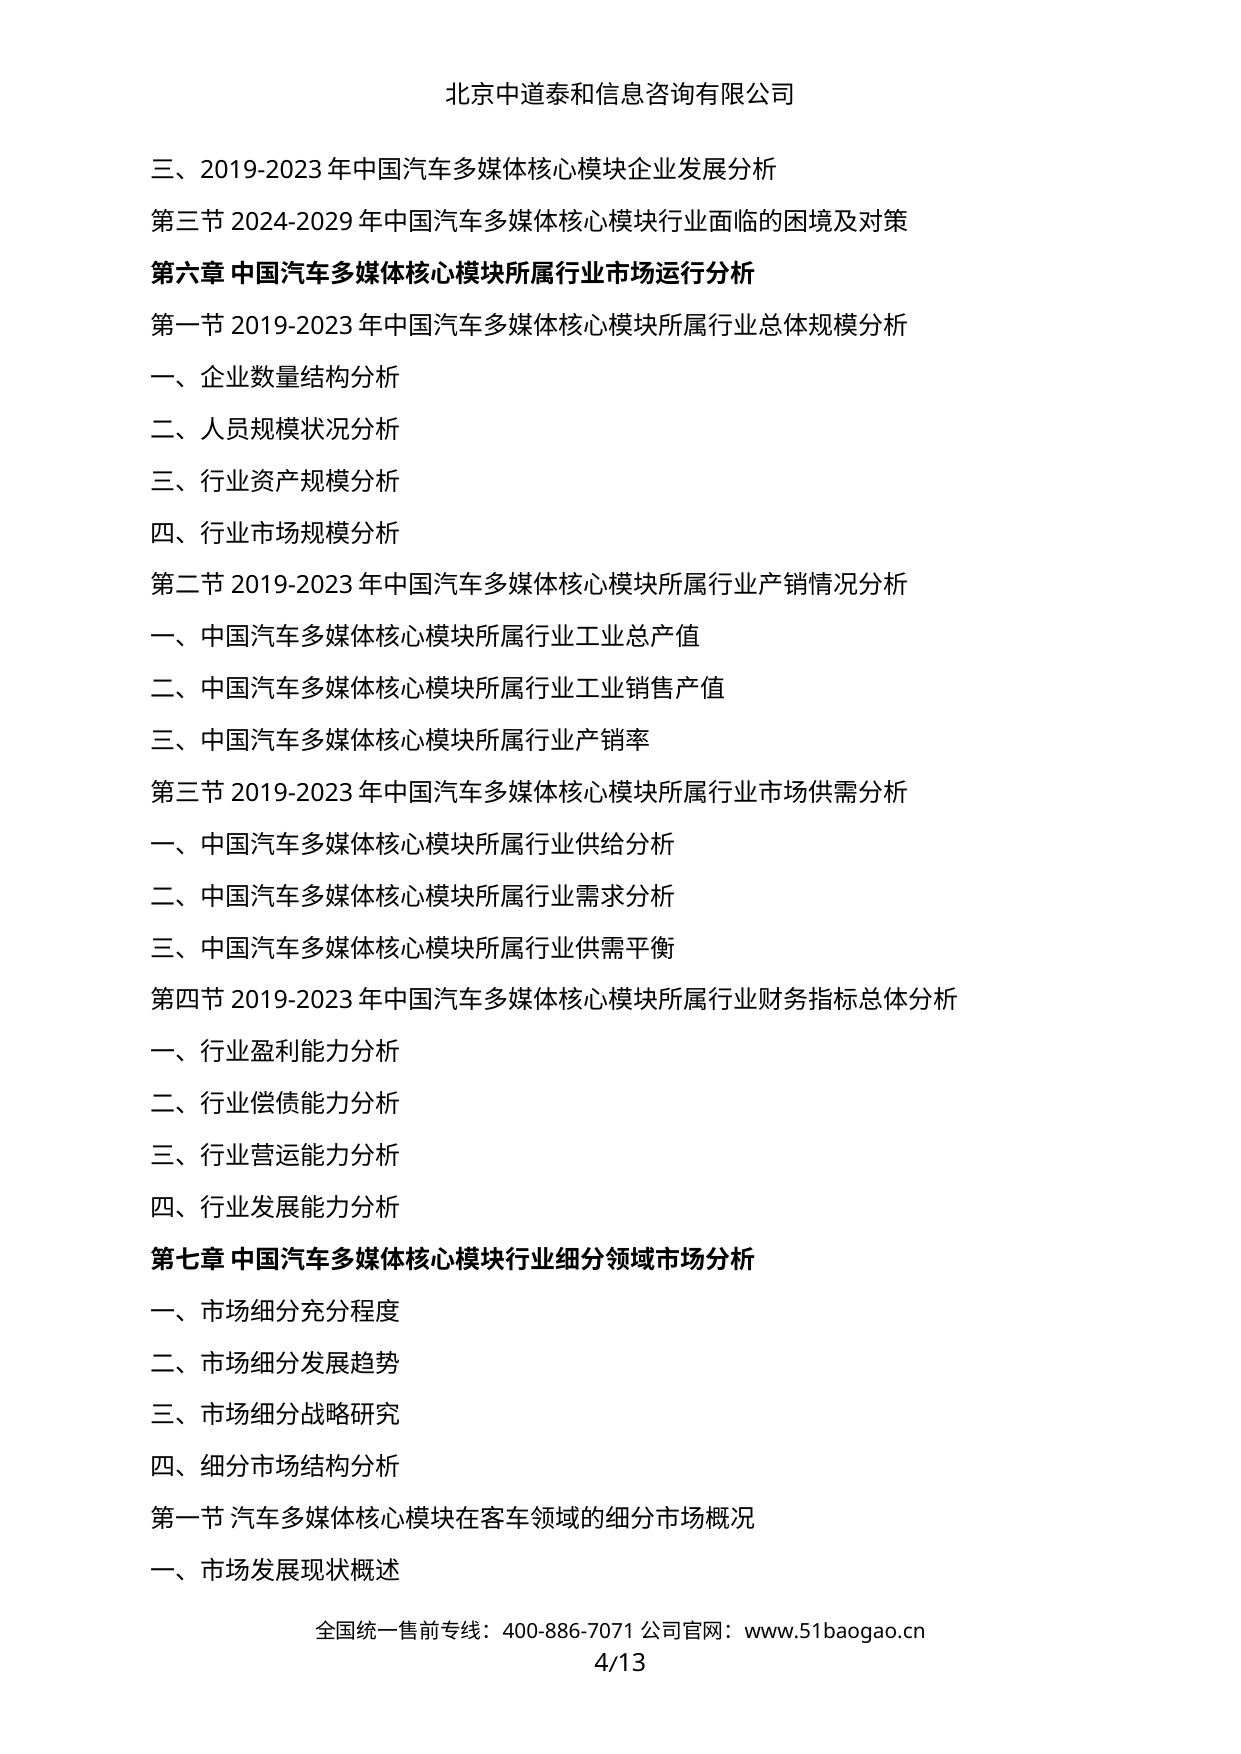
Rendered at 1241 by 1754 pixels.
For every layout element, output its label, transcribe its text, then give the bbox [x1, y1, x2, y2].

text 第二节 2019-2023年中国汽车多媒体核心模块所属行业产销情况分析 [150, 565, 1090, 601]
text 二、人员规模状况分析 [150, 409, 1090, 446]
text 三、行业资产规模分析 [150, 461, 1090, 497]
text 第六章 中国汽车多媒体核心模块所属行业市场运行分析 [150, 254, 1090, 290]
text 二、中国汽车多媒体核心模块所属行业工业销售产值 [150, 669, 1090, 705]
text 三、市场细分战略研究 [150, 1395, 1090, 1431]
text 一、市场细分充分程度 [150, 1291, 1090, 1327]
text 第七章 中国汽车多媒体核心模块行业细分领域市场分析 [150, 1239, 1090, 1276]
text 四、细分市场结构分析 [150, 1447, 1090, 1483]
text 三、中国汽车多媒体核心模块所属行业供需平衡 [150, 928, 1090, 964]
text 三、行业营运能力分析 [150, 1136, 1090, 1172]
text 第四节 2019-2023年中国汽车多媒体核心模块所属行业财务指标总体分析 [150, 980, 1090, 1016]
text 四、行业市场规模分析 [150, 513, 1090, 549]
text 一、中国汽车多媒体核心模块所属行业工业总产值 [150, 617, 1090, 653]
text 第三节 2019-2023年中国汽车多媒体核心模块所属行业市场供需分析 [150, 772, 1090, 809]
text 二、行业偿债能力分析 [150, 1084, 1090, 1120]
text 三、2019-2023年中国汽车多媒体核心模块企业发展分析 [150, 150, 1090, 186]
text 第三节 2024-2029年中国汽车多媒体核心模块行业面临的困境及对策 [150, 202, 1090, 238]
text 一、企业数量结构分析 [150, 357, 1090, 394]
text 二、市场细分发展趋势 [150, 1343, 1090, 1379]
text 三、中国汽车多媒体核心模块所属行业产销率 [150, 721, 1090, 757]
text 一、行业盈利能力分析 [150, 1032, 1090, 1068]
text 一、市场发展现状概述 [150, 1551, 1090, 1587]
text 第一节 汽车多媒体核心模块在客车领域的细分市场概况 [150, 1499, 1090, 1535]
text 第一节 2019-2023年中国汽车多媒体核心模块所属行业总体规模分析 [150, 306, 1090, 342]
text 一、中国汽车多媒体核心模块所属行业供给分析 [150, 824, 1090, 861]
text 二、中国汽车多媒体核心模块所属行业需求分析 [150, 876, 1090, 912]
text 四、行业发展能力分析 [150, 1187, 1090, 1224]
